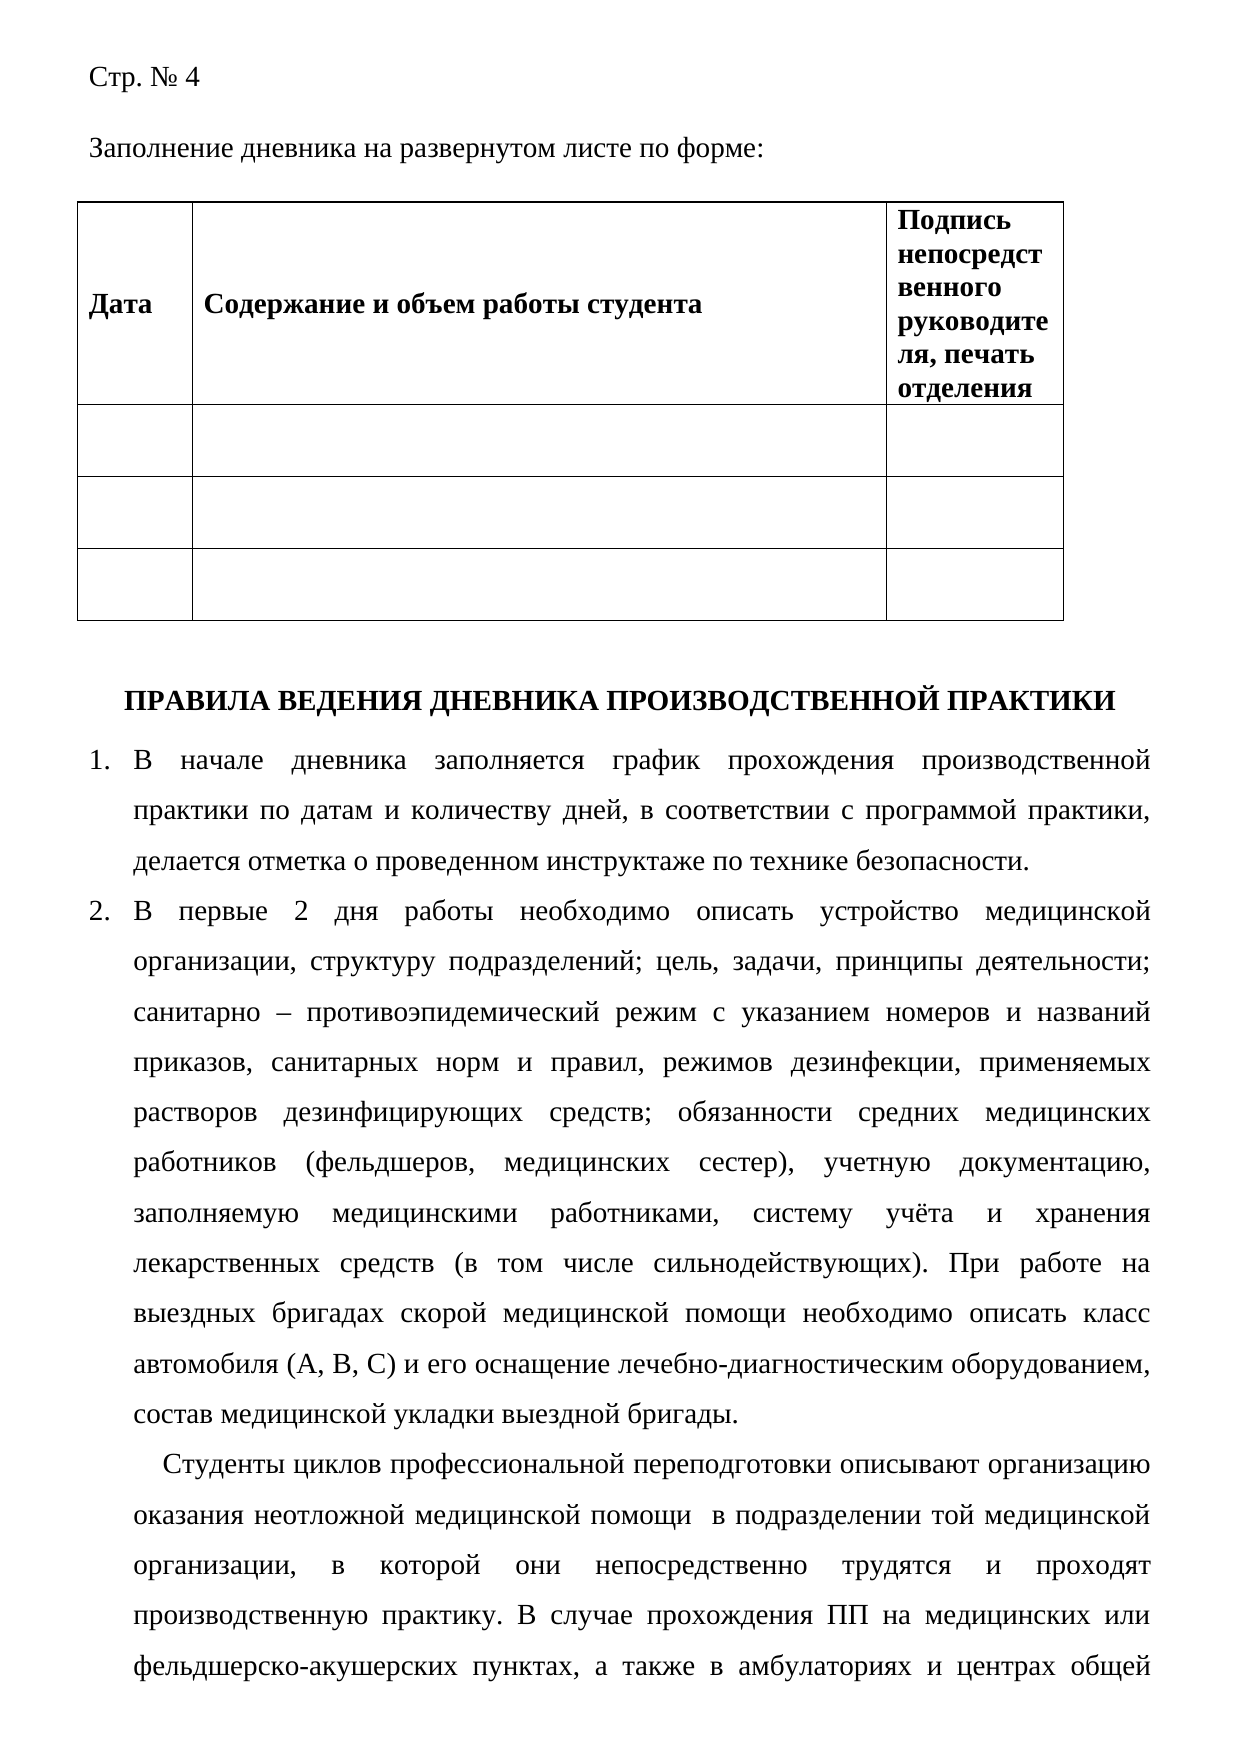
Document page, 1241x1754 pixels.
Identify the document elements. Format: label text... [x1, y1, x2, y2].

text Стр. № 4 [89, 59, 1152, 93]
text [133, 1446, 1152, 1681]
table_cell [78, 405, 192, 476]
table_cell [887, 549, 1063, 620]
table_header Дата [78, 203, 192, 404]
text Заполнение дневника на развернутом листе по форме: [89, 130, 1152, 164]
table_cell [887, 477, 1063, 548]
table_cell [193, 477, 886, 548]
table_cell [193, 405, 886, 476]
table_header Содержание и объем работы студента [193, 203, 886, 404]
table_cell [193, 549, 886, 620]
table_cell [78, 477, 192, 548]
list В первые 2 дня работы необходимо описать устройство медицинской организации, структуру подразделений; цель, задачи, принципы деятельности; санитарно – противоэпидемический режим с указанием номеров и названий приказов, санитарных норм и правил, режимов дезинфекции, применяемых растворов дезинфицирующих средств; обязанности средних медицинских работников (фельдшеров, медицинских сестер), учетную документацию, заполняемую медицинскими работниками, систему учёта и хранения лекарственных средств (в том числе сильнодействующих). При работе на выездных бригадах скорой медицинской помощи необходимо описать класс автомобиля (А, В, С) и его оснащение лечебно-диагностическим оборудованием, состав медицинской укладки выездной бригады. [89, 893, 1152, 1430]
table_cell [78, 549, 192, 620]
list В начале дневника заполняется график прохождения производственной практики по датам и количеству дней, в соответствии с программой практики, делается отметка о проведенном инструктаже по технике безопасности. [89, 742, 1152, 876]
text ПРАВИЛА ВЕДЕНИЯ ДНЕВНИКА ПРОИЗВОДСТВЕННОЙ ПРАКТИКИ [89, 683, 1152, 716]
table_header Подпись непосредственного руководителя, печать отделения [887, 203, 1063, 404]
table_cell [887, 405, 1063, 476]
